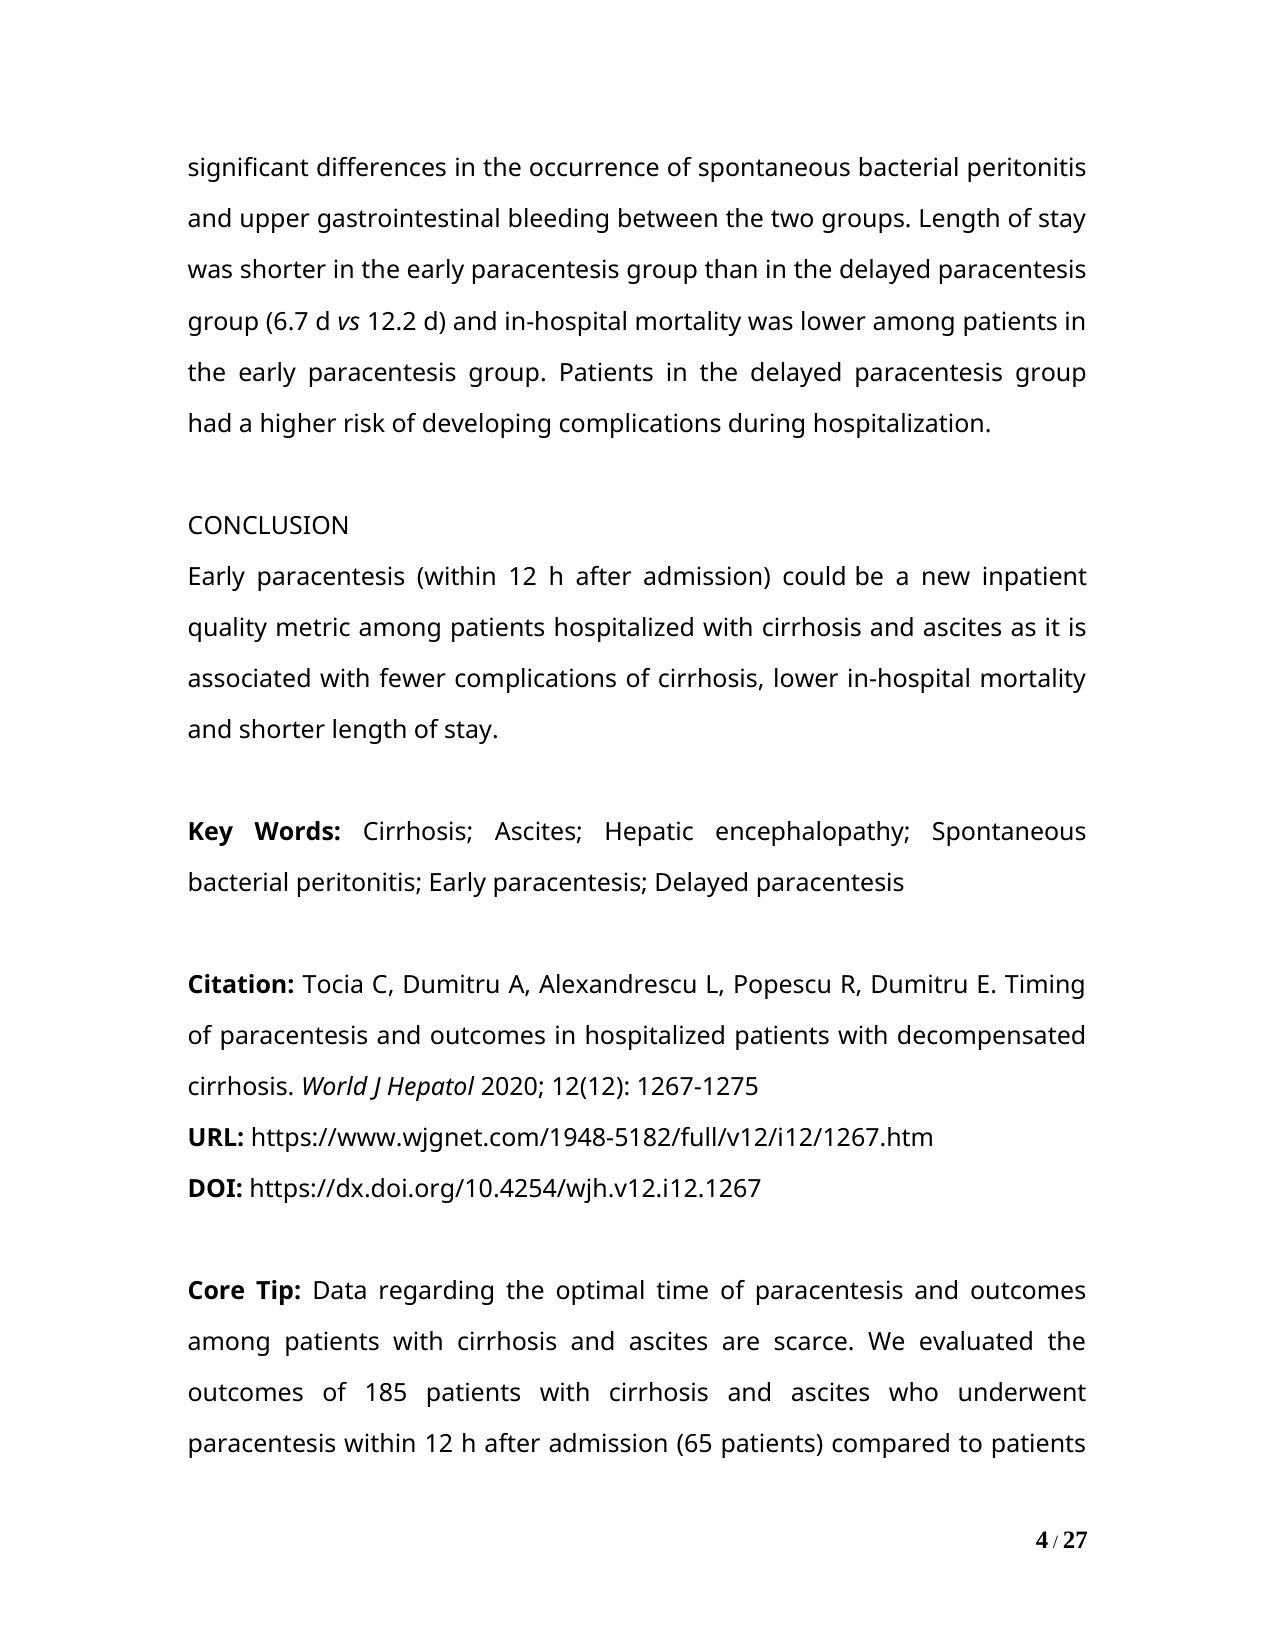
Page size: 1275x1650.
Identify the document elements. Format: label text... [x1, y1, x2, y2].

text Citation: Tocia C, Dumitru A, Alexandrescu L, Popescu R, Dumitru E. Timing of paracentesis and outcomes in hospitalized patients with decompensated cirrhosis. World J Hepatol 2020; 12(12): 1267-1275 [187, 967, 1087, 1103]
text Key Words: Cirrhosis; Ascites; Hepatic encephalopathy; Spontaneous bacterial peritonitis; Early paracentesis; Delayed paracentesis [187, 813, 1087, 899]
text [187, 150, 1087, 439]
text CONCLUSION [187, 507, 1087, 541]
text DOI: https://dx.doi.org/10.4254/wjh.v12.i12.1267 [187, 1171, 1087, 1205]
text Early paracentesis (within 12 h after admission) could be a new inpatient quality metric among patients hospitalized with cirrhosis and ascites as it is associated with fewer complications of cirrhosis, lower in-hospital mortality and shorter length of stay. [187, 558, 1087, 746]
text URL: https://www.wjgnet.com/1948-5182/full/v12/i12/1267.htm [187, 1120, 1087, 1154]
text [187, 1273, 1087, 1460]
